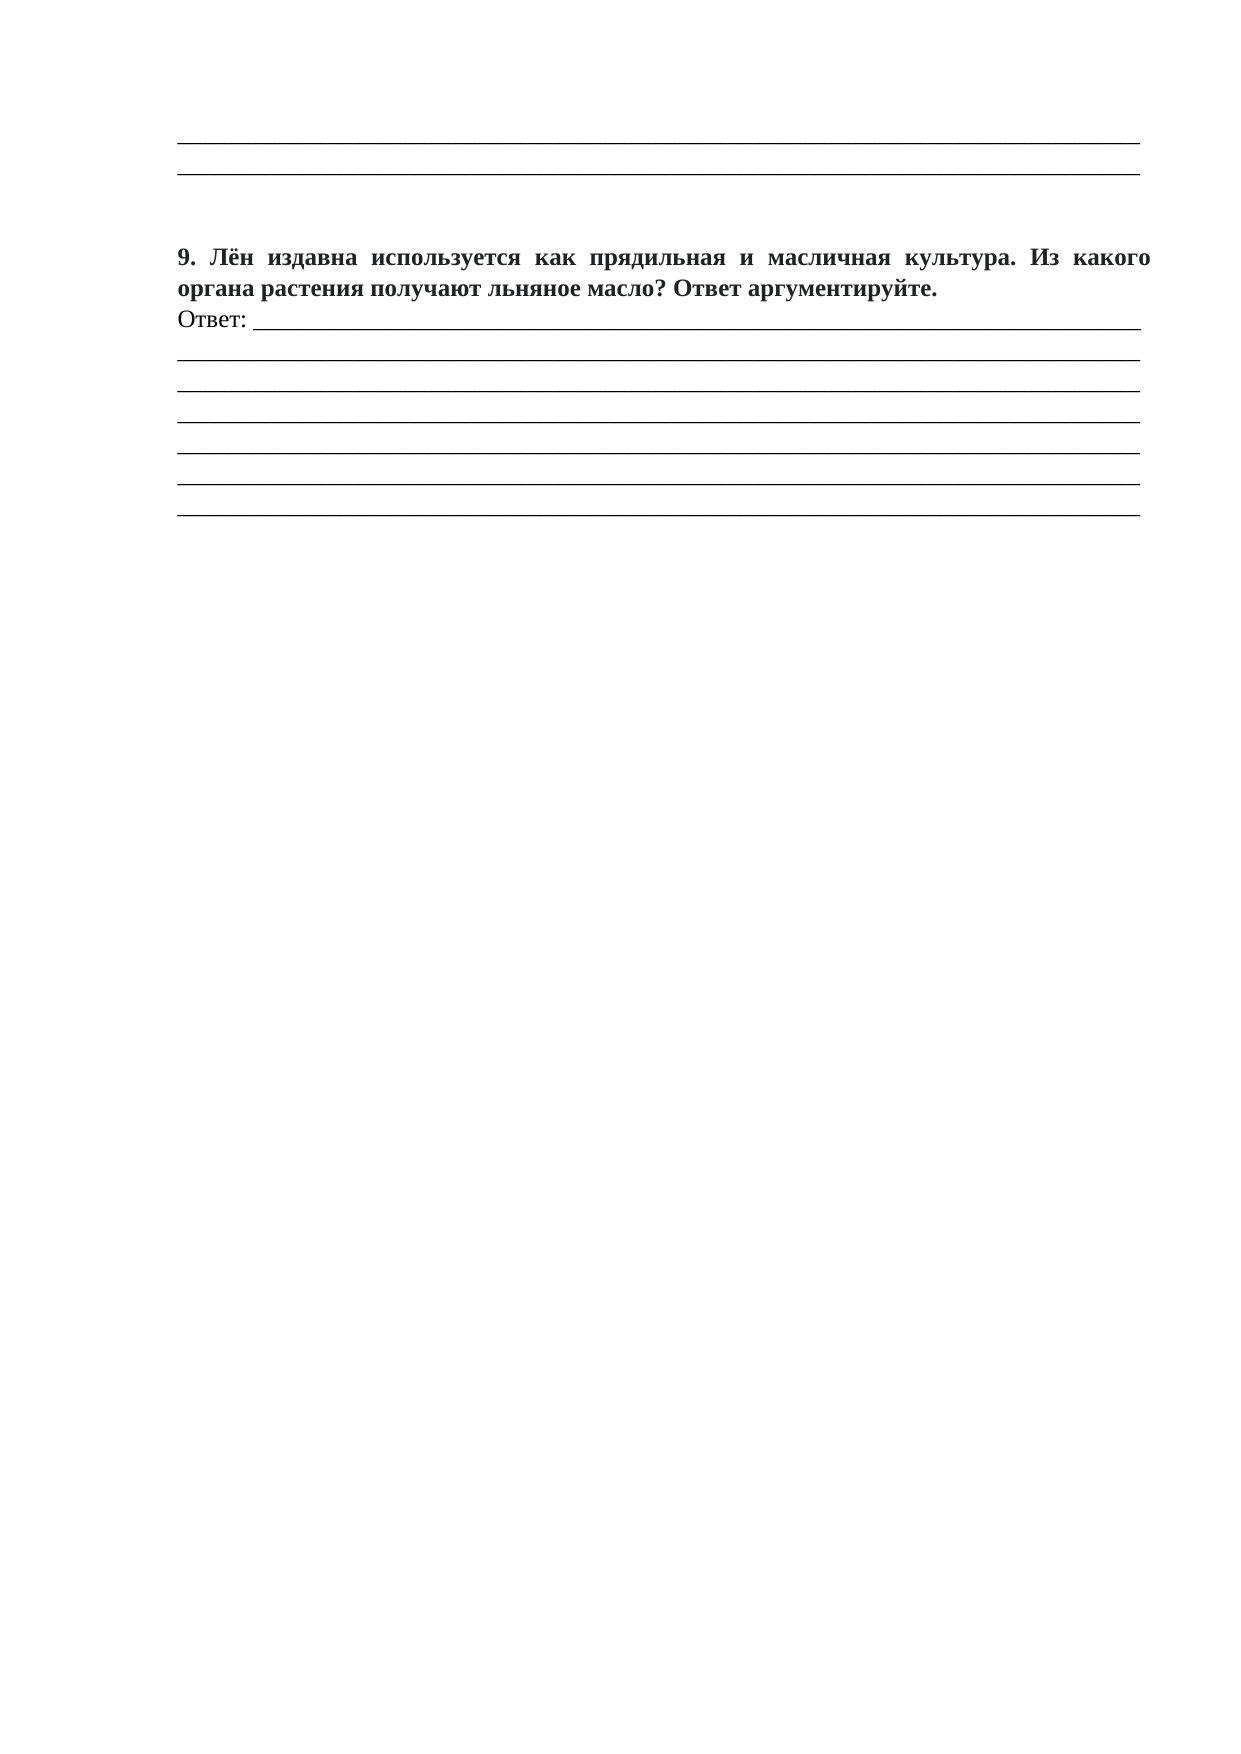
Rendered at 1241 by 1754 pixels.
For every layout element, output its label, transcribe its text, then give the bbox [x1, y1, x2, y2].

text 9. Лён издавна используется как прядильная и масличная культура. Из какого органа растения получают льняное масло? Ответ аргументируйте. [177, 271, 1152, 302]
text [177, 118, 1152, 178]
text Ответ: _______________________________________________________________________ [177, 304, 1152, 333]
